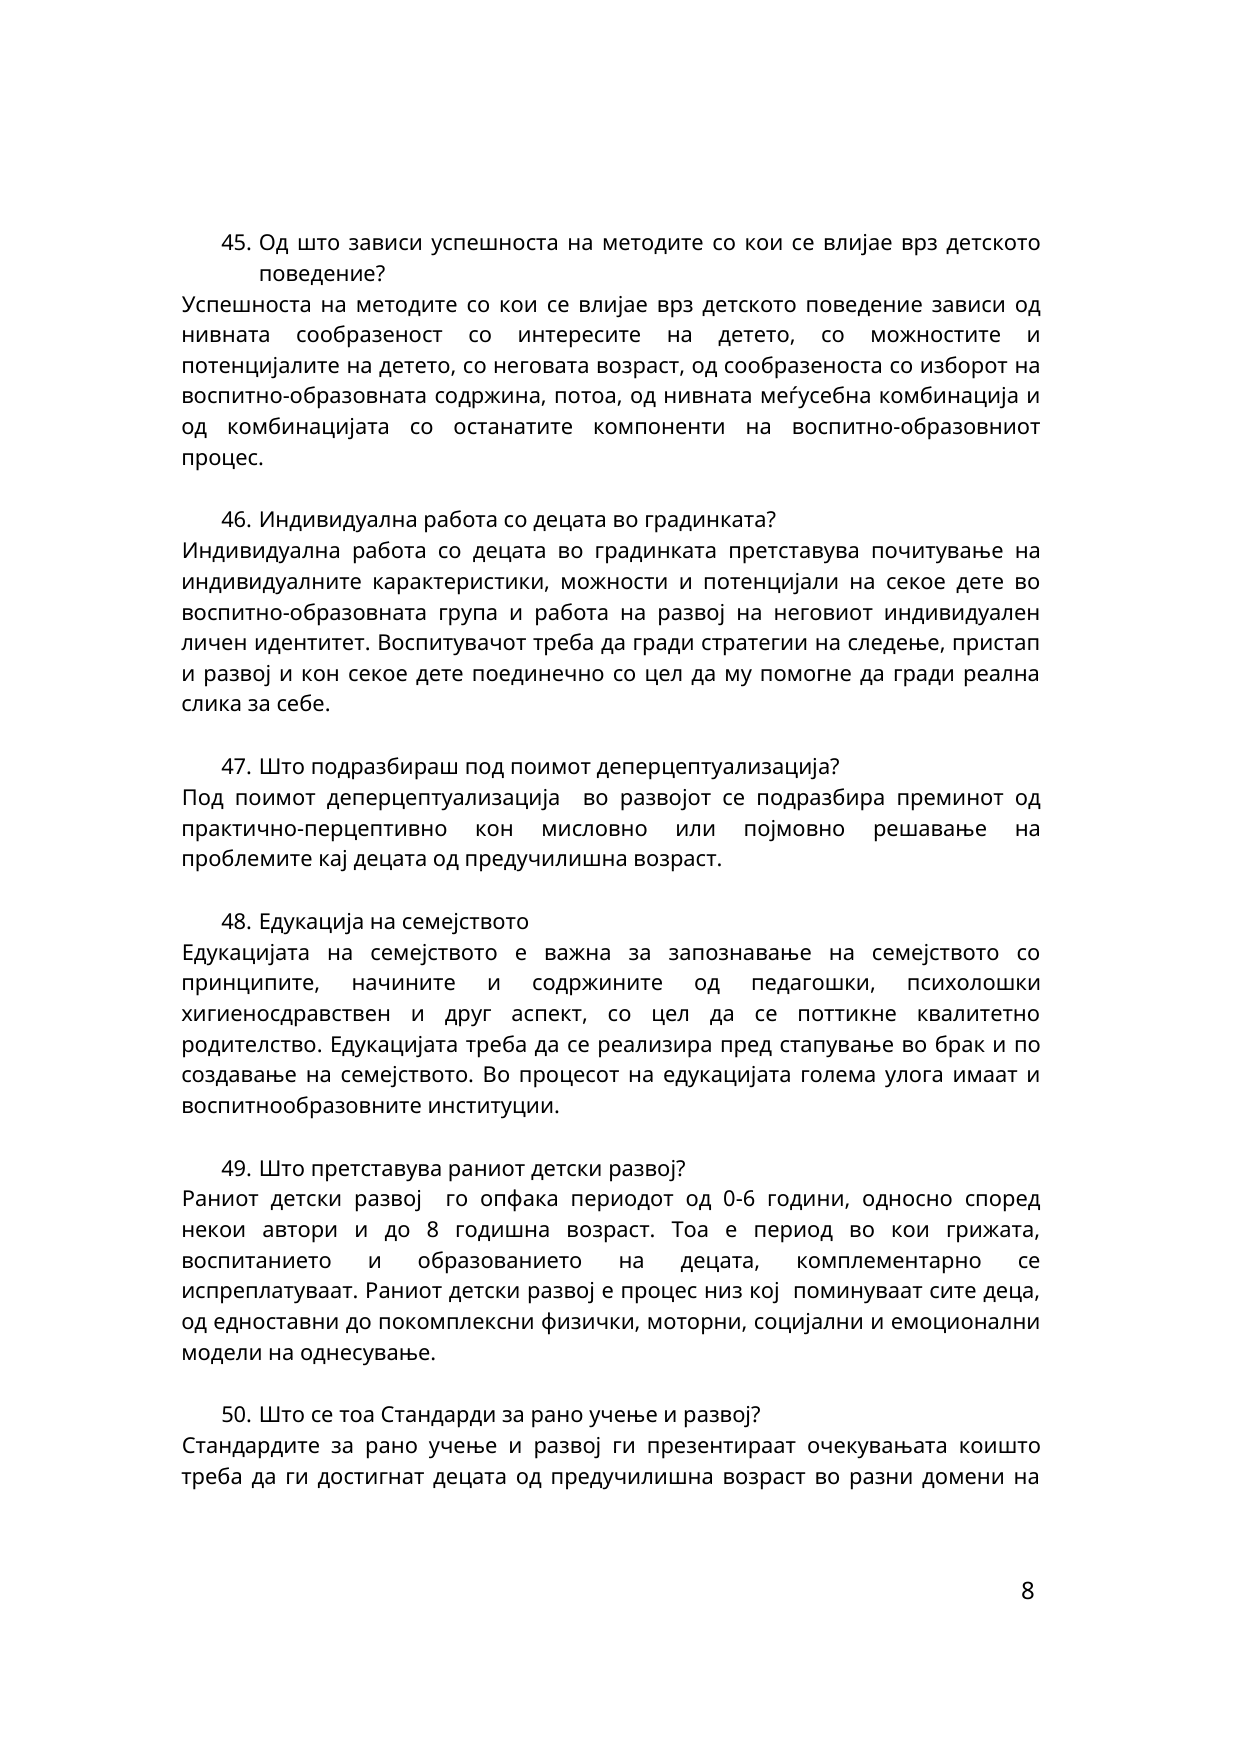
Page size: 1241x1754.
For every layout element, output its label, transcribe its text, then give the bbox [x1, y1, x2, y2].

list Што подразбираш под поимот деперцептуализација? [221, 751, 1041, 781]
text Под поимот деперцептуализација во развојот се подразбира преминот од практично-перцептивно кон мисловно или појмовно решавање на проблемите кај децата од предучилишна возраст. [181, 782, 1041, 873]
text Успешноста на методите со кои се влијае врз детското поведение зависи од нивната сообразеност со интересите на детето, со можностите и потенцијалите на детето, со неговата возраст, од сообразеноста со изборот на воспитно-образовната содржина, потоа, од нивната меѓусебна комбинација и од комбинацијата со останатите компоненти на воспитно-образовниот процес. [181, 288, 1041, 471]
text Едукацијата на семејството е важна за запознавање на семејството со принципите, начините и содржините од педагошки, психолошки хигиеносдравствен и друг аспект, со цел да се поттикне квалитетно родителство. Едукацијата треба да се реализира пред стапување во брак и по создавање на семејството. Во процесот на едукацијата голема улога имаат и воспитнообразовните институции. [181, 937, 1041, 1119]
list Што се тоа Стандарди за рано учење и развој? [221, 1399, 1041, 1429]
list Што претставува раниот детски развој? [221, 1153, 1041, 1182]
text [181, 1430, 1041, 1490]
list Индивидуална работа со децата во градинката? [221, 504, 1041, 534]
list Едукација на семејството [221, 906, 1041, 936]
list Од што зависи успешноста на методите со кои се влијае врз детското поведение? [221, 227, 1041, 288]
text Индивидуална работа со децата во градинката претставува почитување на индивидуалните карактеристики, можности и потенцијали на секое дете во воспитно-образовната група и работа на развој на неговиот индивидуален личен идентитет. Воспитувачот треба да гради стратегии на следење, пристап и развој и кон секое дете поединечно со цел да му помогне да гради реална слика за себе. [181, 535, 1041, 718]
text Раниот детски развој го опфака периодот од 0-6 години, односно според некои автори и до 8 годишна возраст. Тоа е период во кои грижата, воспитанието и образованието на децата, комплементарно се испреплатуваат. Раниот детски развој е процес низ кој поминуваат сите деца, од едноставни до покомплексни физички, моторни, социјални и емоционални модели на однесување. [181, 1183, 1041, 1366]
